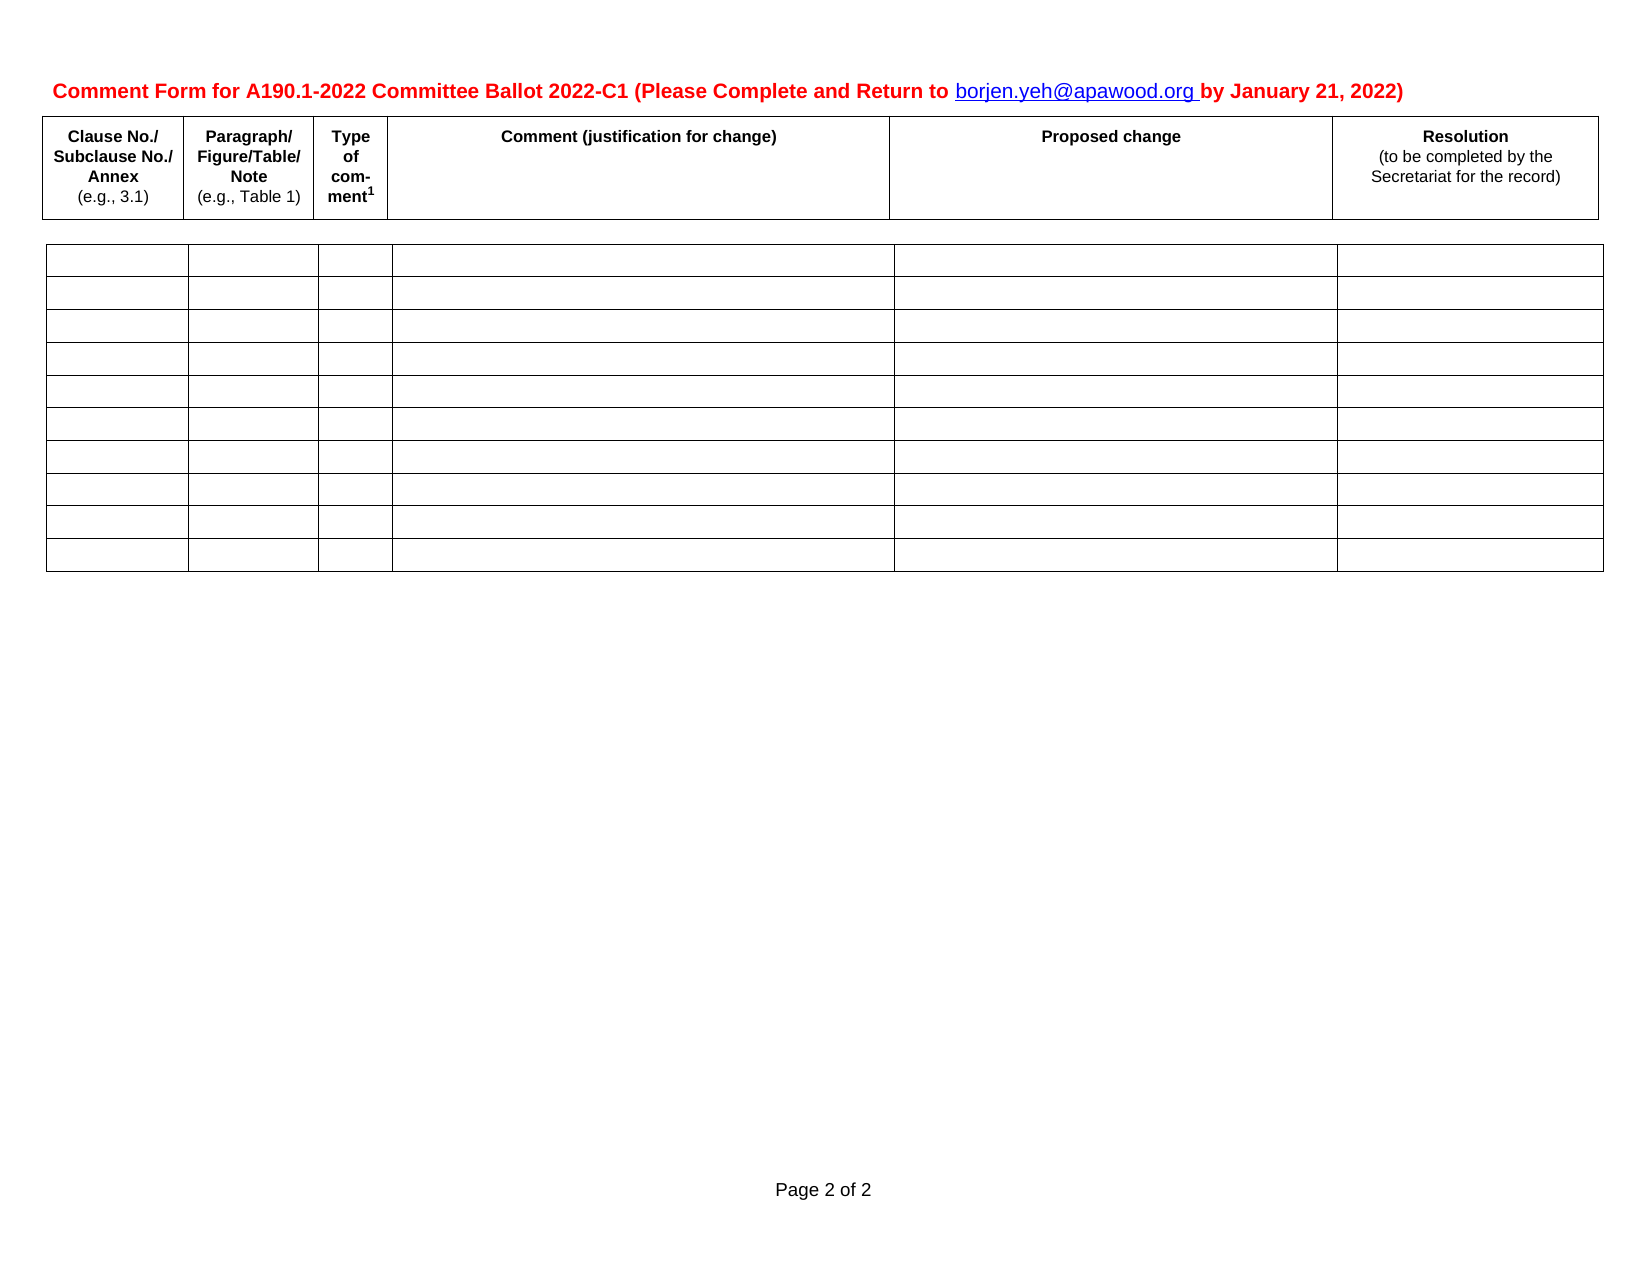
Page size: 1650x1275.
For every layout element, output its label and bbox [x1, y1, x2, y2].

table_cell [189, 506, 318, 538]
table_cell [319, 376, 392, 407]
table_cell [319, 539, 392, 571]
table_cell [1338, 310, 1603, 342]
table_cell [1338, 474, 1603, 505]
table_cell [393, 441, 894, 473]
table_cell [47, 539, 188, 571]
table_cell [393, 539, 894, 571]
table_header [319, 245, 392, 276]
table_cell [189, 343, 318, 374]
table_cell [47, 441, 188, 473]
table_cell [319, 343, 392, 374]
table_cell [319, 277, 392, 309]
table_cell [1338, 539, 1603, 571]
table_cell [393, 408, 894, 440]
table_cell [1338, 441, 1603, 473]
table_cell [47, 343, 188, 374]
table_cell [189, 376, 318, 407]
table_header [393, 245, 894, 276]
table_cell [47, 474, 188, 505]
table_cell [393, 310, 894, 342]
table_cell [393, 343, 894, 374]
table_cell [189, 277, 318, 309]
table_cell [189, 408, 318, 440]
table_cell [189, 441, 318, 473]
table_cell [319, 310, 392, 342]
table_cell [895, 343, 1337, 374]
table_cell [393, 277, 894, 309]
table_header [47, 245, 188, 276]
table_cell [189, 474, 318, 505]
table_cell [319, 474, 392, 505]
table_header [1338, 245, 1603, 276]
table_cell [47, 310, 188, 342]
table_header [189, 245, 318, 276]
table_cell [895, 277, 1337, 309]
table_cell [319, 408, 392, 440]
table_cell [189, 539, 318, 571]
table_cell [1338, 408, 1603, 440]
table_cell [393, 376, 894, 407]
table_cell [1338, 376, 1603, 407]
table_cell [189, 310, 318, 342]
table_cell [895, 310, 1337, 342]
table_cell [47, 376, 188, 407]
table_cell [47, 506, 188, 538]
table_cell [1338, 343, 1603, 374]
table_cell [47, 277, 188, 309]
table_cell [393, 474, 894, 505]
table_cell [319, 441, 392, 473]
table_cell [895, 408, 1337, 440]
table_cell [1338, 506, 1603, 538]
table_cell [895, 539, 1337, 571]
table_cell [895, 506, 1337, 538]
table_cell [47, 408, 188, 440]
table_header [895, 245, 1337, 276]
table_cell [895, 441, 1337, 473]
table_cell [1338, 277, 1603, 309]
table_cell [895, 474, 1337, 505]
table_cell [895, 376, 1337, 407]
table_cell [393, 506, 894, 538]
table_cell [319, 506, 392, 538]
